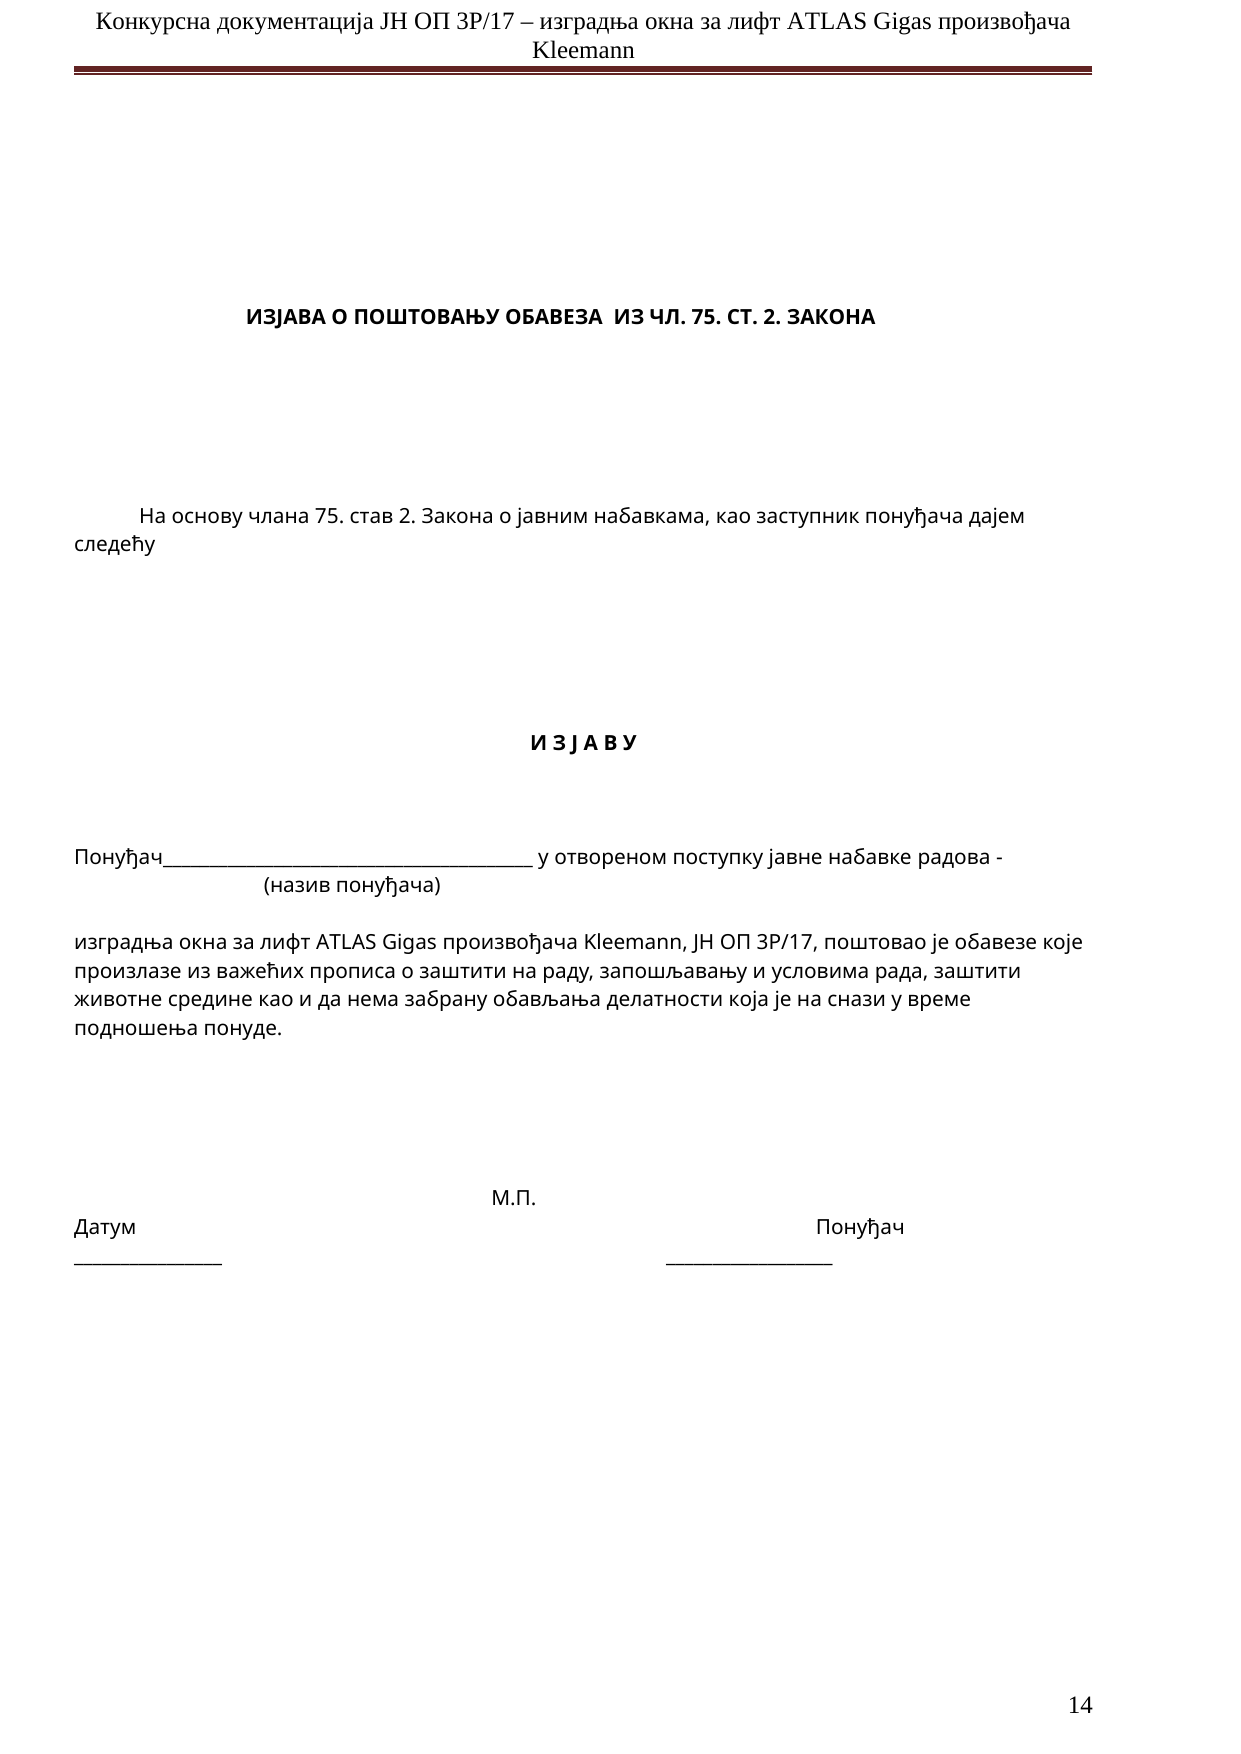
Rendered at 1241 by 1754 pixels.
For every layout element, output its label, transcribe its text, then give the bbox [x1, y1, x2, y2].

text И З Ј А В У [74, 728, 1092, 757]
text На основу члана 75. став 2. Закона о јавним набавкама, као заступник понуђача дајем следећу [74, 501, 1092, 558]
text М.П. [111, 1183, 1092, 1212]
text изградња окна за лифт ATLAS Gigas произвођача Kleemann, ЈН ОП 3Р/17, поштовао је обавезе које произлазе из важећих прописа о заштити на раду, запошљавању и условима рада, заштити животне средине као и да нема забрану обављања делатности која је на снази у време подношења понуде. [74, 927, 1092, 1041]
text Понуђач________________________________________ у отвореном поступку јавне набавке радова - [74, 842, 1092, 871]
text ИЗЈАВА О ПОШТОВАЊУ ОБАВЕЗА ИЗ ЧЛ. 75. СТ. 2. ЗАКОНА [149, 302, 1092, 330]
text ________________ __________________ [74, 1240, 1092, 1269]
text Датум Понуђач [74, 1212, 1092, 1240]
text (назив понуђача) [74, 871, 1092, 899]
